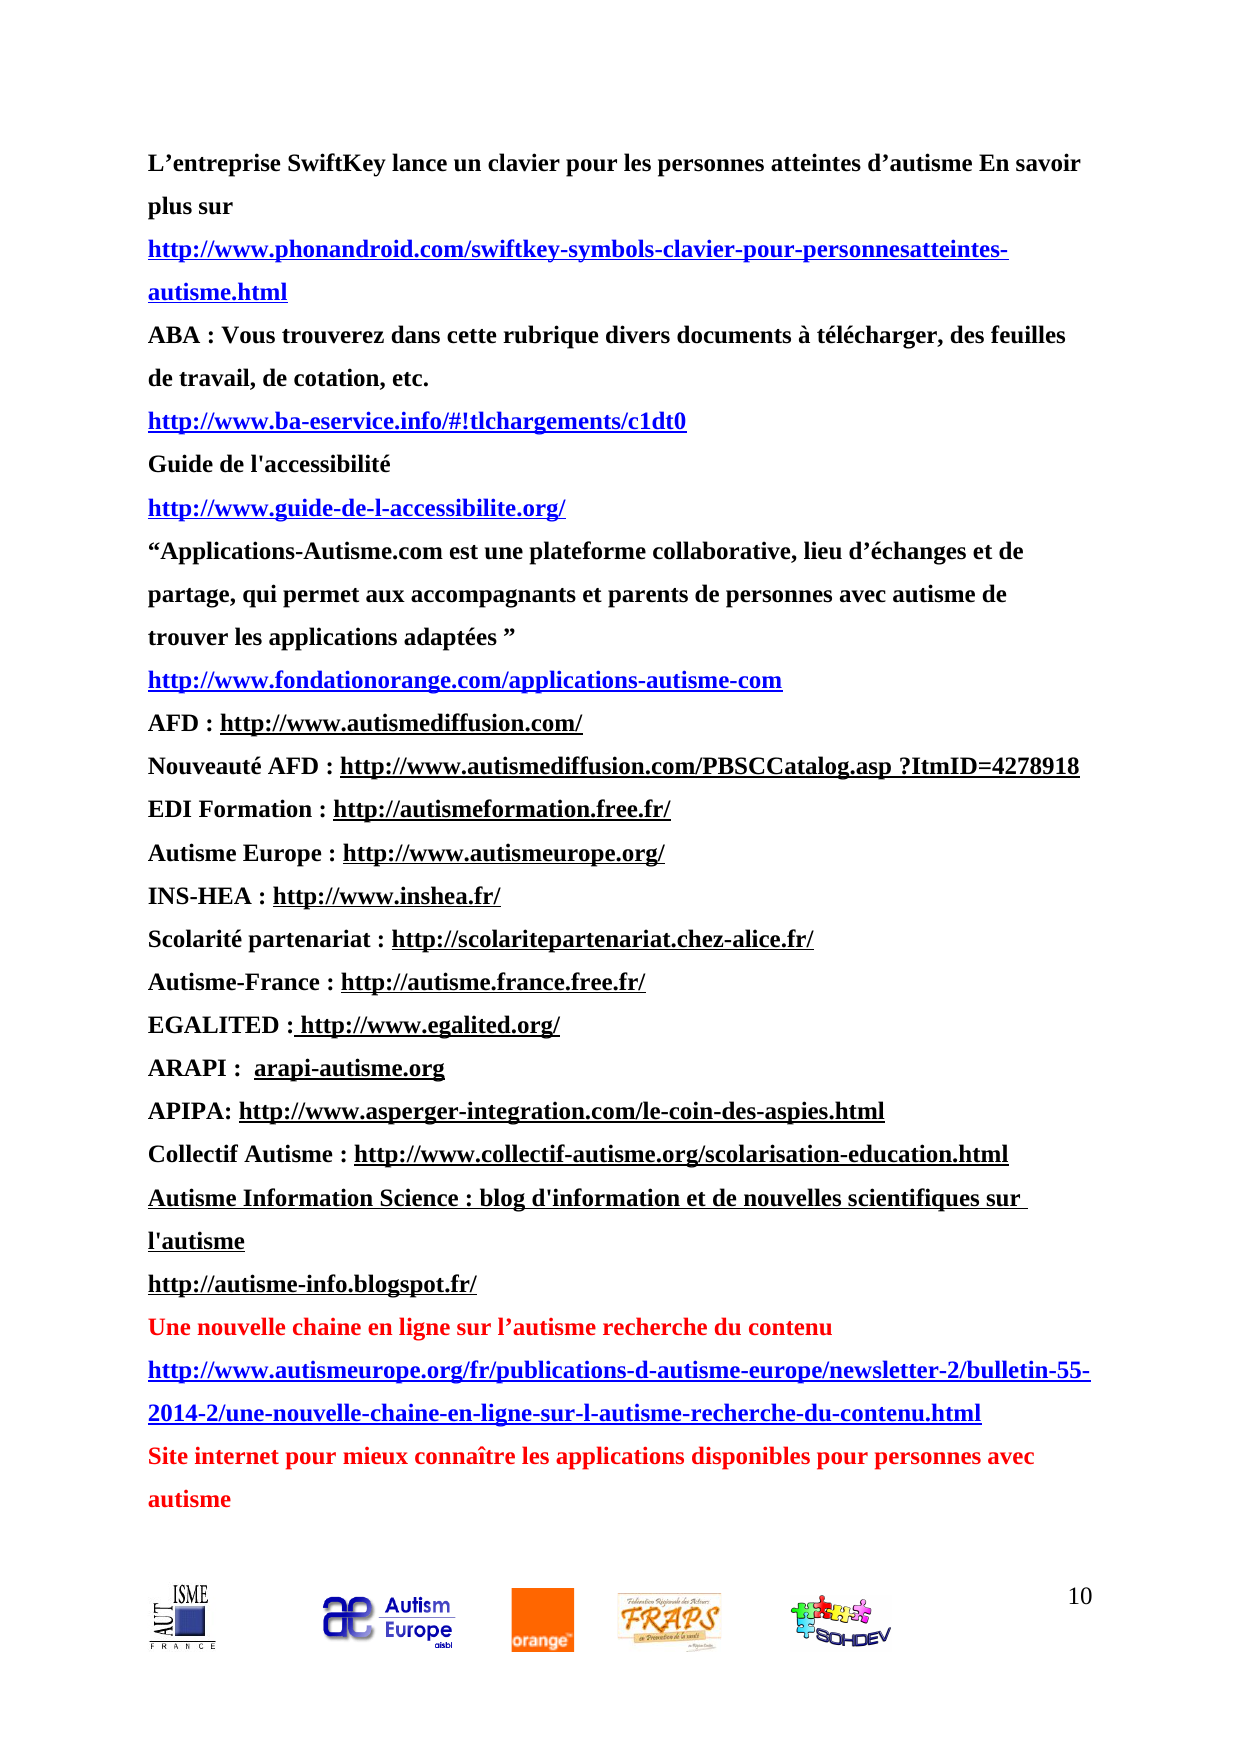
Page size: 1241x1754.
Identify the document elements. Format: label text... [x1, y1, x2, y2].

text INS-HEA : http://www.inshea.fr/ [148, 881, 1093, 909]
text http://www.guide-de-l-accessibilite.org/ [148, 493, 1093, 521]
text Nouveauté AFD : http://www.autismediffusion.com/PBSCCatalog.asp ?ItmID=4278918 [148, 751, 1093, 780]
text Autisme Europe : http://www.autismeurope.org/ [148, 838, 1093, 866]
picture [147, 1582, 217, 1652]
text AFD : http://www.autismediffusion.com/ [148, 708, 1093, 737]
text Collectif Autisme : http://www.collectif-autisme.org/scolarisation-education.html [148, 1139, 1093, 1168]
text EDI Formation : http://autismeformation.free.fr/ [148, 794, 1093, 823]
text Guide de l'accessibilité [148, 449, 1093, 478]
text Une nouvelle chaine en ligne sur l’autisme recherche du contenu [148, 1312, 1093, 1341]
text Autisme-France : http://autisme.france.free.fr/ [148, 967, 1093, 996]
picture [511, 1588, 575, 1652]
text ARAPI : arapi-autisme.org [148, 1053, 1093, 1082]
text EGALITED : http://www.egalited.org/ [148, 1010, 1093, 1039]
text L’entreprise SwiftKey lance un clavier pour les personnes atteintes d’autisme En savoir plus sur [148, 148, 1093, 219]
text http://www.phonandroid.com/swiftkey-symbols-clavier-pour-personnesatteintes-autisme.html [148, 234, 1093, 306]
text Autisme Information Science : blog d'information et de nouvelles scientifiques sur l'autisme [148, 1183, 1093, 1254]
text APIPA: http://www.asperger-integration.com/le-coin-des-aspies.html [148, 1096, 1093, 1125]
text ABA : Vous trouverez dans cette rubrique divers documents à télécharger, des feuilles de travail, de cotation, etc. [148, 320, 1093, 392]
text http://www.autismeurope.org/fr/publications-d-autisme-europe/newsletter-2/bulletin-55-2014-2/une-nouvelle-chaine-en-ligne-sur-l-autisme-recherche-du-contenu.html [148, 1355, 1093, 1427]
text Site internet pour mieux connaître les applications disponibles pour personnes avec autisme [148, 1441, 1093, 1513]
text Scolarité partenariat : http://scolaritepartenariat.chez-alice.fr/ [148, 924, 1093, 953]
text “Applications-Autisme.com est une plateforme collaborative, lieu d’échanges et de partage, qui permet aux accompagnants et parents de personnes avec autisme de trouver les applications adaptées ” [148, 536, 1093, 651]
text http://autisme-info.blogspot.fr/ [148, 1269, 1093, 1298]
picture [617, 1593, 722, 1652]
picture [789, 1595, 892, 1652]
text http://www.fondationorange.com/applications-autisme-com [148, 665, 1093, 694]
picture [316, 1581, 456, 1652]
text http://www.ba-eservice.info/#!tlchargements/c1dt0 [148, 406, 1093, 435]
